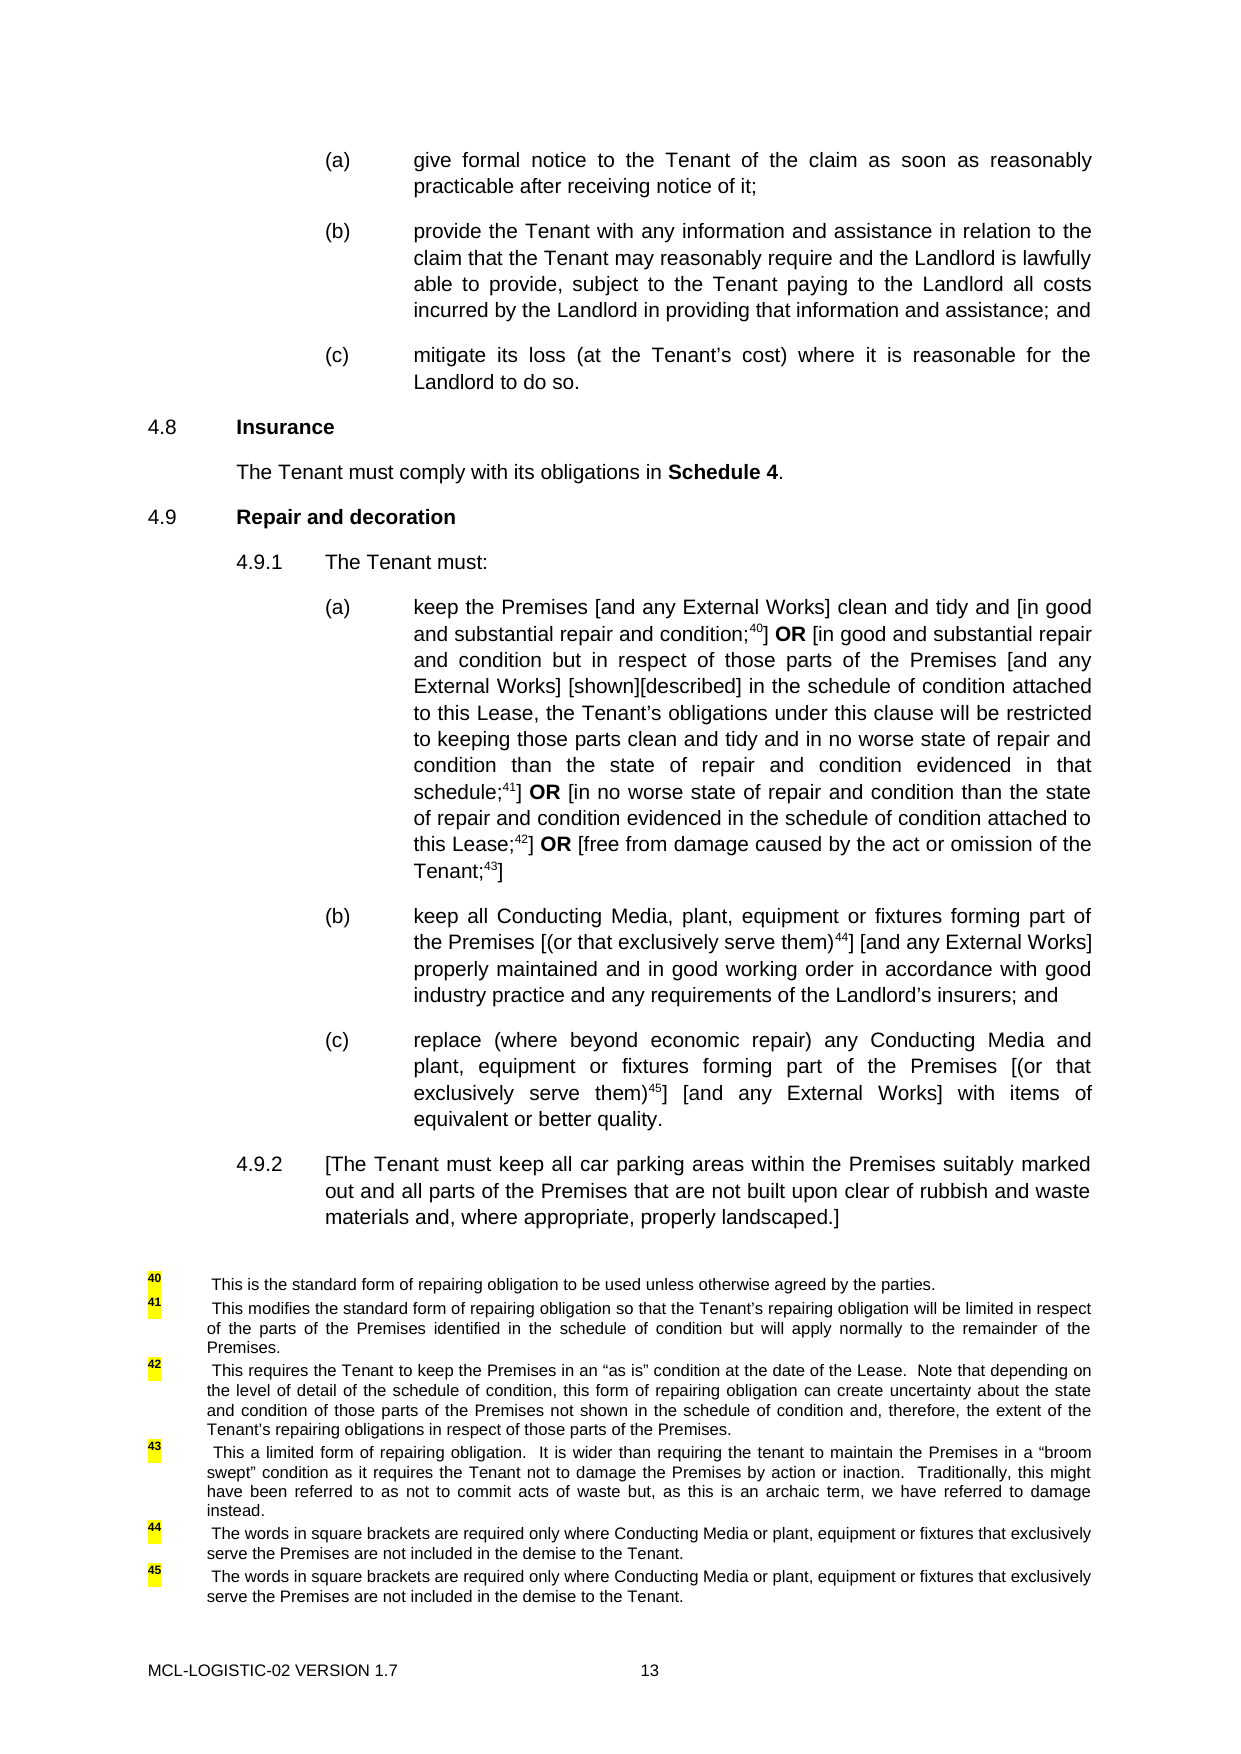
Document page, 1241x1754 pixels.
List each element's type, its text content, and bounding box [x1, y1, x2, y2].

subtitle keep all Conducting Media, plant, equipment or fixtures forming part of the Premises [(or that exclusively serve them)] [and any External Works] properly maintained and in good working order in accordance with good industry practice and any requirements of the Landlord’s insurers; and [325, 904, 1093, 1007]
text The Tenant must comply with its obligations in Schedule 4. [236, 460, 1093, 484]
subtitle mitigate its loss (at the Tenant’s cost) where it is reasonable for the Landlord to do so. [325, 343, 1093, 393]
subtitle replace (where beyond economic repair) any Conducting Media and plant, equipment or fixtures forming part of the Premises [(or that exclusively serve them)] [and any External Works] with items of equivalent or better quality. [325, 1028, 1093, 1131]
subtitle Repair and decoration [148, 505, 1093, 529]
subtitle provide the Tenant with any information and assistance in relation to the claim that the Tenant may reasonably require and the Landlord is lawfully able to provide, subject to the Tenant paying to the Landlord all costs incurred by the Landlord in providing that information and assistance; and [325, 219, 1093, 322]
subtitle give formal notice to the Tenant of the claim as soon as reasonably practicable after receiving notice of it; [325, 148, 1093, 198]
subtitle The Tenant must: [236, 550, 1093, 574]
subtitle keep the Premises [and any External Works] clean and tidy and [in good and substantial repair and condition;] OR [in good and substantial repair and condition but in respect of those parts of the Premises [and any External Works] [shown][described] in the schedule of condition attached to this Lease, the Tenant’s obligations under this clause will be restricted to keeping those parts clean and tidy and in no worse state of repair and condition than the state of repair and condition evidenced in that schedule;] OR [in no worse state of repair and condition than the state of repair and condition evidenced in the schedule of condition attached to this Lease;] OR [free from damage caused by the act or omission of the Tenant;] [325, 595, 1093, 883]
subtitle Insurance [148, 415, 1093, 439]
subtitle [The Tenant must keep all car parking areas within the Premises suitably marked out and all parts of the Premises that are not built upon clear of rubbish and waste materials and, where appropriate, properly landscaped.] [236, 1152, 1093, 1229]
